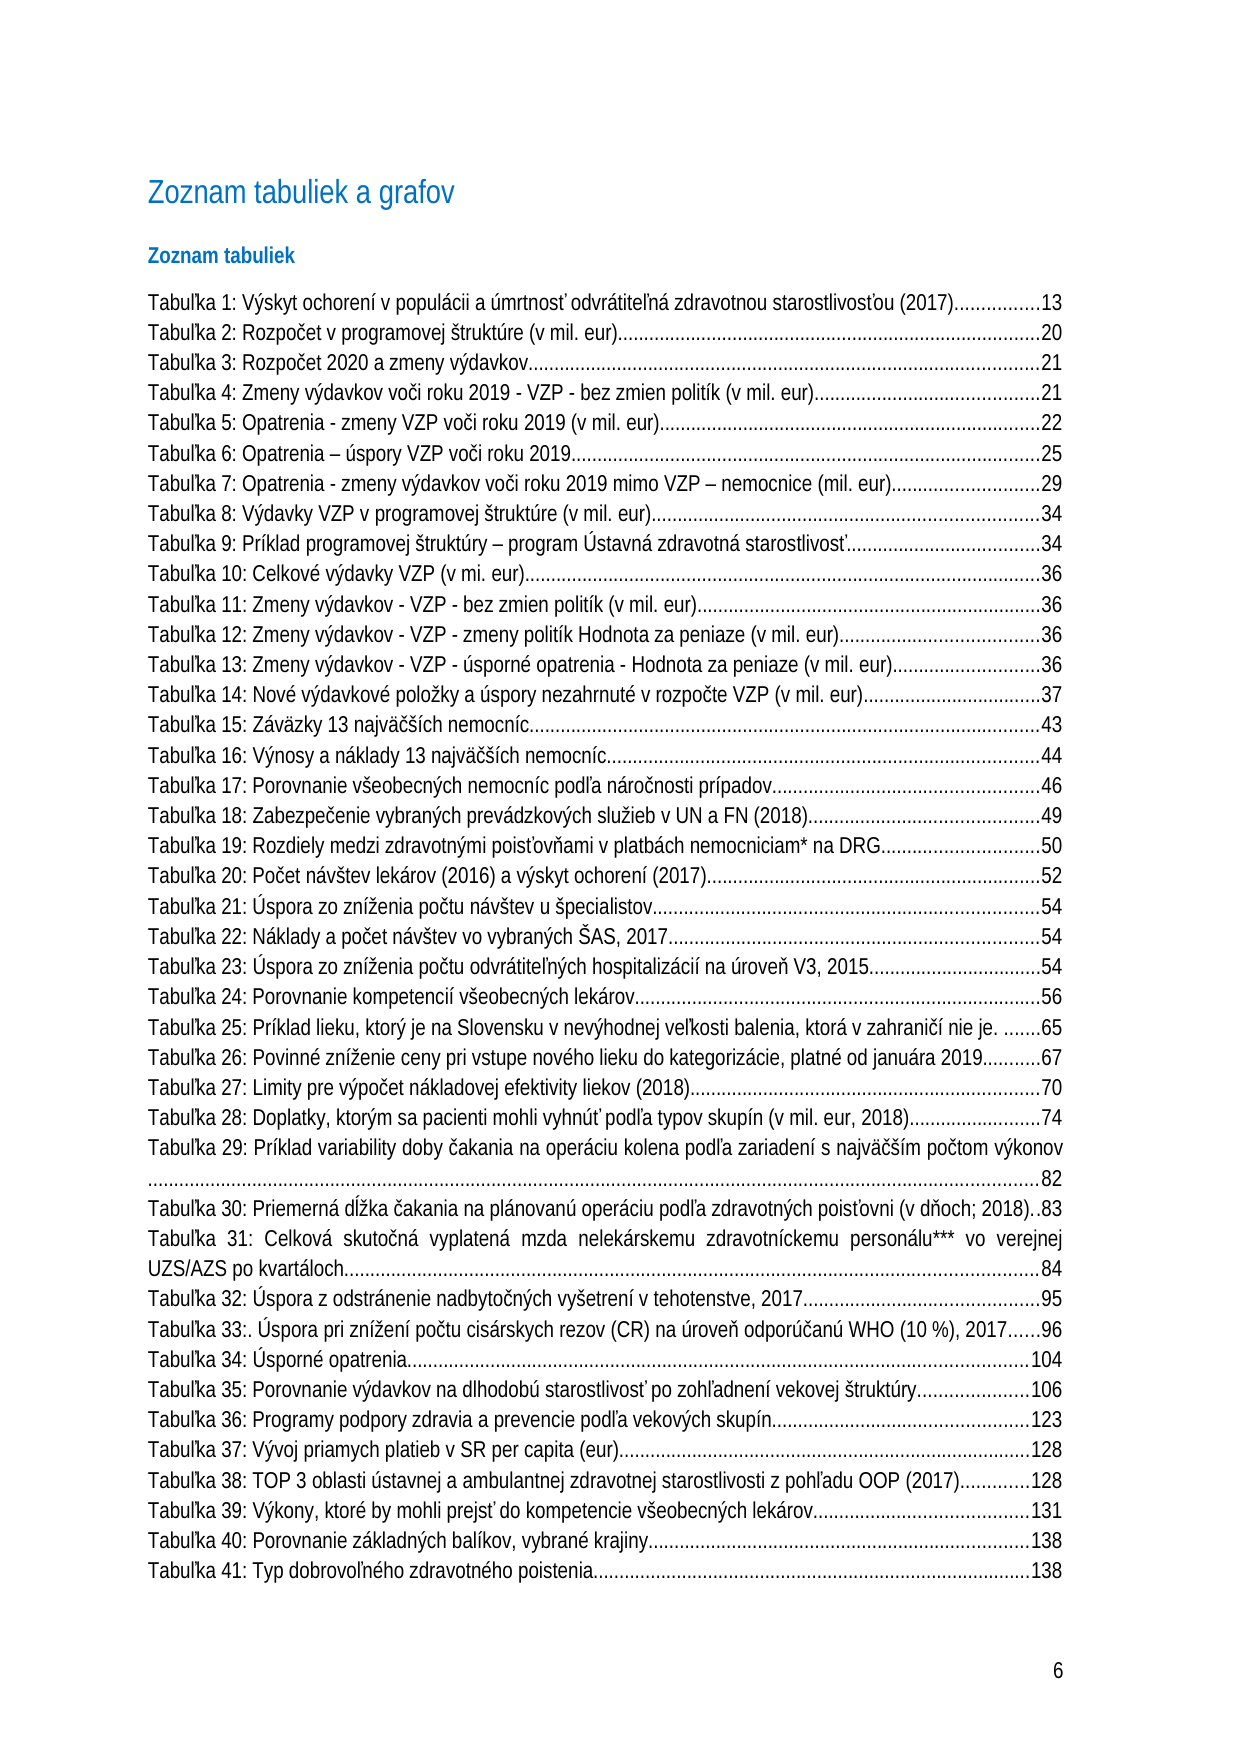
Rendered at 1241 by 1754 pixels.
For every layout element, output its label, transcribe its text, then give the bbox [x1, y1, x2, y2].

text Tabuľka 39: Výkony, ktoré by mohli prejsť do kompetencie všeobecných lekárov 131 [148, 1497, 1063, 1523]
text Tabuľka 35: Porovnanie výdavkov na dlhodobú starostlivosť po zohľadnení vekovej štruktúry 106 [148, 1376, 1063, 1402]
text Tabuľka 36: Programy podpory zdravia a prevencie podľa vekových skupín 123 [148, 1406, 1063, 1432]
text Tabuľka 1: Výskyt ochorení v populácii a úmrtnosť odvrátiteľná zdravotnou starostlivosťou (2017) 13 [148, 288, 1063, 315]
text Tabuľka 40: Porovnanie základných balíkov, vybrané krajiny 138 [148, 1527, 1063, 1553]
text Tabuľka 11: Zmeny výdavkov - VZP - bez zmien politík (v mil. eur) 36 [148, 591, 1063, 617]
text Tabuľka 4: Zmeny výdavkov voči roku 2019 - VZP - bez zmien politík (v mil. eur) 21 [148, 379, 1063, 405]
text Tabuľka 27: Limity pre výpočet nákladovej efektivity liekov (2018) 70 [148, 1074, 1063, 1100]
text Tabuľka 20: Počet návštev lekárov (2016) a výskyt ochorení (2017) 52 [148, 862, 1063, 889]
text Tabuľka 30: Priemerná dĺžka čakania na plánovanú operáciu podľa zdravotných poisťovni (v dňoch; 2018) 83 [148, 1195, 1063, 1221]
text Tabuľka 26: Povinné zníženie ceny pri vstupe nového lieku do kategorizácie, platné od januára 2019 67 [148, 1044, 1063, 1070]
text Tabuľka 9: Príklad programovej štruktúry – program Ústavná zdravotná starostlivosť 34 [148, 530, 1063, 556]
text Zoznam tabuliek [148, 242, 1063, 268]
text Tabuľka 16: Výnosy a náklady 13 najväčších nemocníc 44 [148, 742, 1063, 768]
text Tabuľka 23: Úspora zo zníženia počtu odvrátiteľných hospitalizácií na úroveň V3, 2015 54 [148, 953, 1063, 979]
text Tabuľka 3: Rozpočet 2020 a zmeny výdavkov 21 [148, 349, 1063, 375]
text Tabuľka 28: Doplatky, ktorým sa pacienti mohli vyhnúť podľa typov skupín (v mil. eur, 2018) 74 [148, 1104, 1063, 1130]
subtitle Zoznam tabuliek a grafov [148, 173, 1063, 211]
text Tabuľka 2: Rozpočet v programovej štruktúre (v mil. eur) 20 [148, 319, 1063, 345]
text Tabuľka 14: Nové výdavkové položky a úspory nezahrnuté v rozpočte VZP (v mil. eur) 37 [148, 681, 1063, 707]
text Tabuľka 33:. Úspora pri znížení počtu cisárskych rezov (CR) na úroveň odporúčanú WHO (10 %), 2017 96 [148, 1316, 1063, 1342]
text Tabuľka 17: Porovnanie všeobecných nemocníc podľa náročnosti prípadov 46 [148, 772, 1063, 798]
text Tabuľka 18: Zabezpečenie vybraných prevádzkových služieb v UN a FN (2018) 49 [148, 802, 1063, 828]
text Tabuľka 29: Príklad variability doby čakania na operáciu kolena podľa zariadení s najväčším počtom výkonov 82 [148, 1134, 1063, 1191]
text Tabuľka 5: Opatrenia - zmeny VZP voči roku 2019 (v mil. eur) 22 [148, 409, 1063, 436]
text Tabuľka 8: Výdavky VZP v programovej štruktúre (v mil. eur) 34 [148, 500, 1063, 526]
text Tabuľka 24: Porovnanie kompetencií všeobecných lekárov 56 [148, 983, 1063, 1009]
text Tabuľka 13: Zmeny výdavkov - VZP - úsporné opatrenia - Hodnota za peniaze (v mil. eur) 36 [148, 651, 1063, 677]
text Tabuľka 37: Vývoj priamych platieb v SR per capita (eur) 128 [148, 1436, 1063, 1463]
text Tabuľka 25: Príklad lieku, ktorý je na Slovensku v nevýhodnej veľkosti balenia, ktorá v zahraničí nie je. 65 [148, 1013, 1063, 1040]
text Tabuľka 15: Záväzky 13 najväčších nemocníc 43 [148, 711, 1063, 738]
text Tabuľka 22: Náklady a počet návštev vo vybraných ŠAS, 2017 54 [148, 923, 1063, 949]
text Tabuľka 21: Úspora zo zníženia počtu návštev u špecialistov 54 [148, 893, 1063, 919]
text Tabuľka 31: Celková skutočná vyplatená mzda nelekárskemu zdravotníckemu personálu*** vo verejnej UZS/AZS po kvartáloch 84 [148, 1225, 1063, 1281]
text Tabuľka 6: Opatrenia – úspory VZP voči roku 2019 25 [148, 439, 1063, 466]
text Tabuľka 32: Úspora z odstránenie nadbytočných vyšetrení v tehotenstve, 2017 95 [148, 1285, 1063, 1312]
text Tabuľka 10: Celkové výdavky VZP (v mi. eur) 36 [148, 560, 1063, 587]
text Tabuľka 7: Opatrenia - zmeny výdavkov voči roku 2019 mimo VZP – nemocnice (mil. eur) 29 [148, 470, 1063, 496]
text Tabuľka 19: Rozdiely medzi zdravotnými poisťovňami v platbách nemocniciam* na DRG 50 [148, 832, 1063, 858]
text Tabuľka 34: Úsporné opatrenia 104 [148, 1346, 1063, 1372]
text Tabuľka 38: TOP 3 oblasti ústavnej a ambulantnej zdravotnej starostlivosti z pohľadu OOP (2017) 128 [148, 1467, 1063, 1493]
text Tabuľka 41: Typ dobrovoľného zdravotného poistenia 138 [148, 1557, 1063, 1583]
text Tabuľka 12: Zmeny výdavkov - VZP - zmeny politík Hodnota za peniaze (v mil. eur) 36 [148, 621, 1063, 647]
